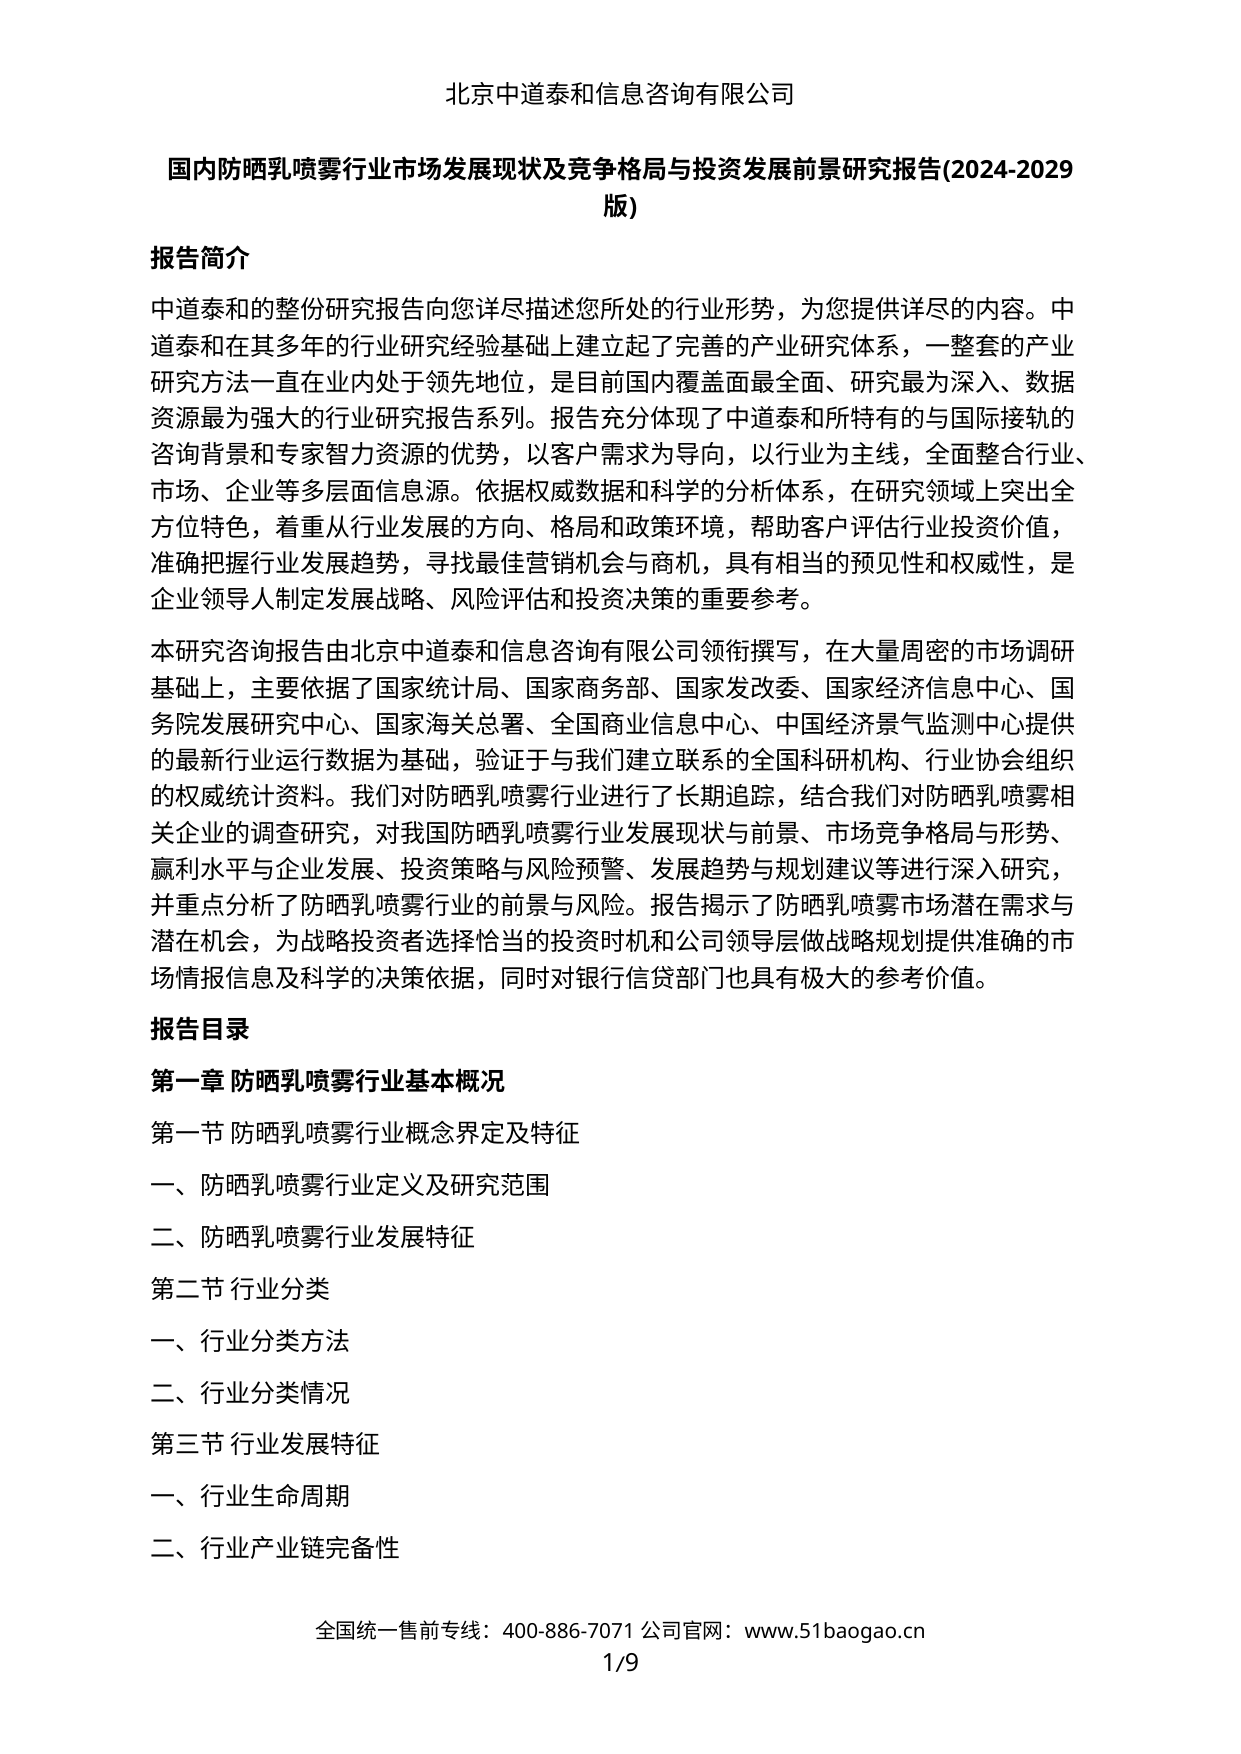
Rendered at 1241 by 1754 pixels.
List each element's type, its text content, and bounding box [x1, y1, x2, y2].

text 第一节 防晒乳喷雾行业概念界定及特征 [150, 1114, 1090, 1150]
text 报告简介 [150, 238, 1090, 274]
text 第二节 行业分类 [150, 1269, 1090, 1306]
text 国内防晒乳喷雾行业市场发展现状及竞争格局与投资发展前景研究报告(2024-2029版) [150, 150, 1090, 222]
text 第三节 行业发展特征 [150, 1425, 1090, 1461]
text 第一章 防晒乳喷雾行业基本概况 [150, 1062, 1090, 1098]
text 一、行业分类方法 [150, 1321, 1090, 1357]
text 本研究咨询报告由北京中道泰和信息咨询有限公司领衔撰写，在大量周密的市场调研基础上，主要依据了国家统计局、国家商务部、国家发改委、国家经济信息中心、国务院发展研究中心、国家海关总署、全国商业信息中心、中国经济景气监测中心提供的最新行业运行数据为基础，验证于与我们建立联系的全国科研机构、行业协会组织的权威统计资料。我们对防晒乳喷雾行业进行了长期追踪，结合我们对防晒乳喷雾相关企业的调查研究，对我国防晒乳喷雾行业发展现状与前景、市场竞争格局与形势、赢利水平与企业发展、投资策略与风险预警、发展趋势与规划建议等进行深入研究，并重点分析了防晒乳喷雾行业的前景与风险。报告揭示了防晒乳喷雾市场潜在需求与潜在机会，为战略投资者选择恰当的投资时机和公司领导层做战略规划提供准确的市场情报信息及科学的决策依据，同时对银行信贷部门也具有极大的参考价值。 [150, 632, 1090, 994]
text 二、行业产业链完备性 [150, 1529, 1090, 1565]
text 报告目录 [150, 1010, 1090, 1046]
text 二、防晒乳喷雾行业发展特征 [150, 1217, 1090, 1254]
text 一、防晒乳喷雾行业定义及研究范围 [150, 1166, 1090, 1202]
text 中道泰和的整份研究报告向您详尽描述您所处的行业形势，为您提供详尽的内容。中道泰和在其多年的行业研究经验基础上建立起了完善的产业研究体系，一整套的产业研究方法一直在业内处于领先地位，是目前国内覆盖面最全面、研究最为深入、数据资源最为强大的行业研究报告系列。报告充分体现了中道泰和所特有的与国际接轨的咨询背景和专家智力资源的优势，以客户需求为导向，以行业为主线，全面整合行业、市场、企业等多层面信息源。依据权威数据和科学的分析体系，在研究领域上突出全方位特色，着重从行业发展的方向、格局和政策环境，帮助客户评估行业投资价值，准确把握行业发展趋势，寻找最佳营销机会与商机，具有相当的预见性和权威性，是企业领导人制定发展战略、风险评估和投资决策的重要参考。 [150, 290, 1090, 616]
text 一、行业生命周期 [150, 1477, 1090, 1513]
text 二、行业分类情况 [150, 1373, 1090, 1409]
